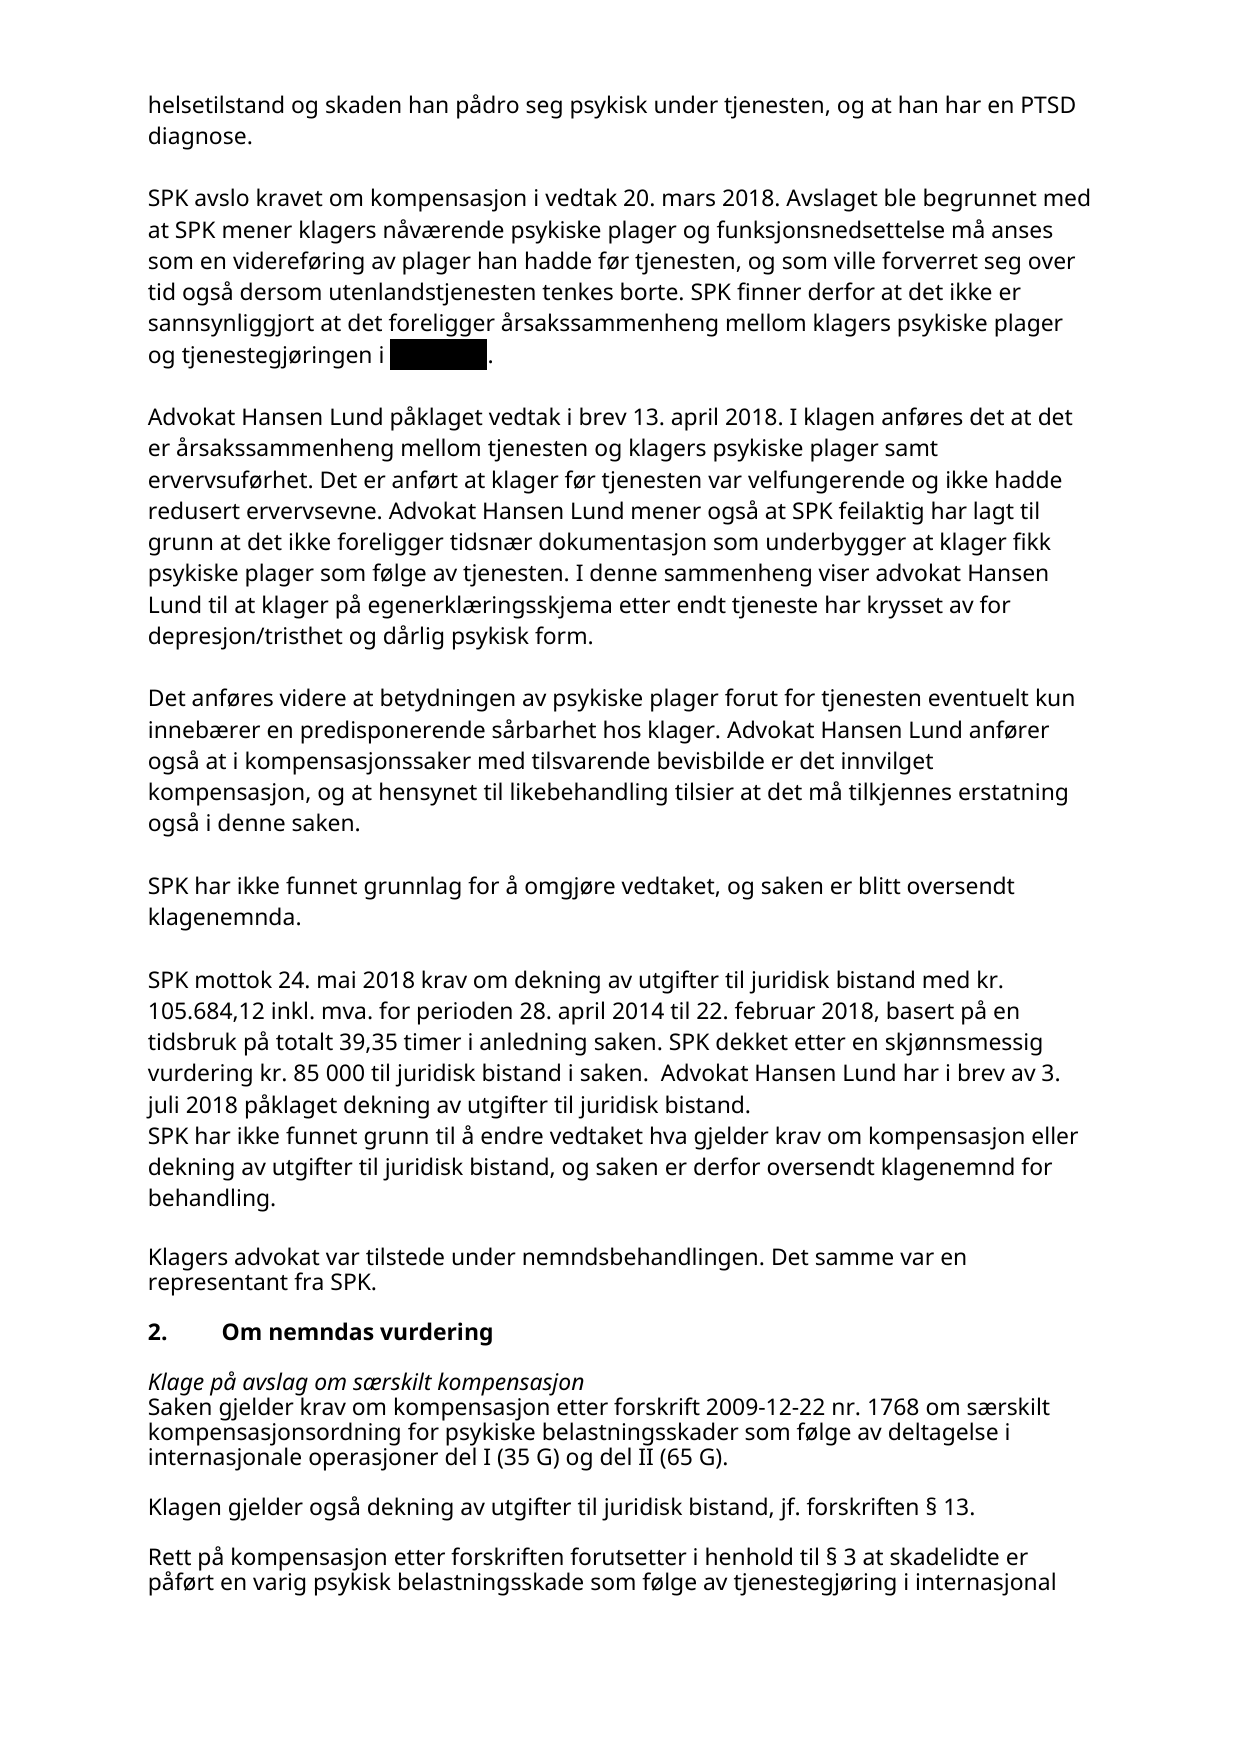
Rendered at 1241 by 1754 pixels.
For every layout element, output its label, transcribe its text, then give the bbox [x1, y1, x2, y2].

text SPK mottok 24. mai 2018 krav om dekning av utgifter til juridisk bistand med kr. 105.684,12 inkl. mva. for perioden 28. april 2014 til 22. februar 2018, basert på en tidsbruk på totalt 39,35 timer i anledning saken. SPK dekket etter en skjønnsmessig vurdering kr. 85 000 til juridisk bistand i saken. Advokat Hansen Lund har i brev av 3. juli 2018 påklaget dekning av utgifter til juridisk bistand. [148, 964, 1092, 1120]
text Saken gjelder krav om kompensasjon etter forskrift 2009-12-22 nr. 1768 om særskilt kompensasjonsordning for psykiske belastningsskader som følge av deltagelse i internasjonale operasjoner del I (35 G) og del II (65 G). [148, 1395, 1092, 1470]
text SPK har ikke funnet grunn til å endre vedtaket hva gjelder krav om kompensasjon eller dekning av utgifter til juridisk bistand, og saken er derfor oversendt klagenemnd for behandling. [148, 1120, 1092, 1214]
text SPK har ikke funnet grunnlag for å omgjøre vedtaket, og saken er blitt oversendt klagenemnda. [148, 870, 1092, 932]
text Klagen gjelder også dekning av utgifter til juridisk bistand, jf. forskriften § 13. [148, 1495, 1092, 1520]
text 2. Om nemndas vurdering [148, 1320, 1092, 1345]
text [148, 89, 1092, 151]
text Det anføres videre at betydningen av psykiske plager forut for tjenesten eventuelt kun innebærer en predisponerende sårbarhet hos klager. Advokat Hansen Lund anfører også at i kompensasjonssaker med tilsvarende bevisbilde er det innvilget kompensasjon, og at hensynet til likebehandling tilsier at det må tilkjennes erstatning også i denne saken. [148, 682, 1092, 839]
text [148, 1545, 1092, 1595]
text SPK avslo kravet om kompensasjon i vedtak 20. mars 2018. Avslaget ble begrunnet med at SPK mener klagers nåværende psykiske plager og funksjonsnedsettelse må anses som en videreføring av plager han hadde før tjenesten, og som ville forverret seg over tid også dersom utenlandstjenesten tenkes borte. SPK finner derfor at det ikke er sannsynliggjort at det foreligger årsakssammenheng mellom klagers psykiske plager og tjenestegjøringen i xxxxxxxx. [148, 182, 1092, 370]
text Advokat Hansen Lund påklaget vedtak i brev 13. april 2018. I klagen anføres det at det er årsakssammenheng mellom tjenesten og klagers psykiske plager samt ervervsuførhet. Det er anført at klager før tjenesten var velfungerende og ikke hadde redusert ervervsevne. Advokat Hansen Lund mener også at SPK feilaktig har lagt til grunn at det ikke foreligger tidsnær dokumentasjon som underbygger at klager fikk psykiske plager som følge av tjenesten. I denne sammenheng viser advokat Hansen Lund til at klager på egenerklæringsskjema etter endt tjeneste har krysset av for depresjon/tristhet og dårlig psykisk form. [148, 401, 1092, 651]
text Klage på avslag om særskilt kompensasjon [148, 1370, 1092, 1395]
text Klagers advokat var tilstede under nemndsbehandlingen. Det samme var en representant fra SPK. [148, 1245, 1092, 1295]
